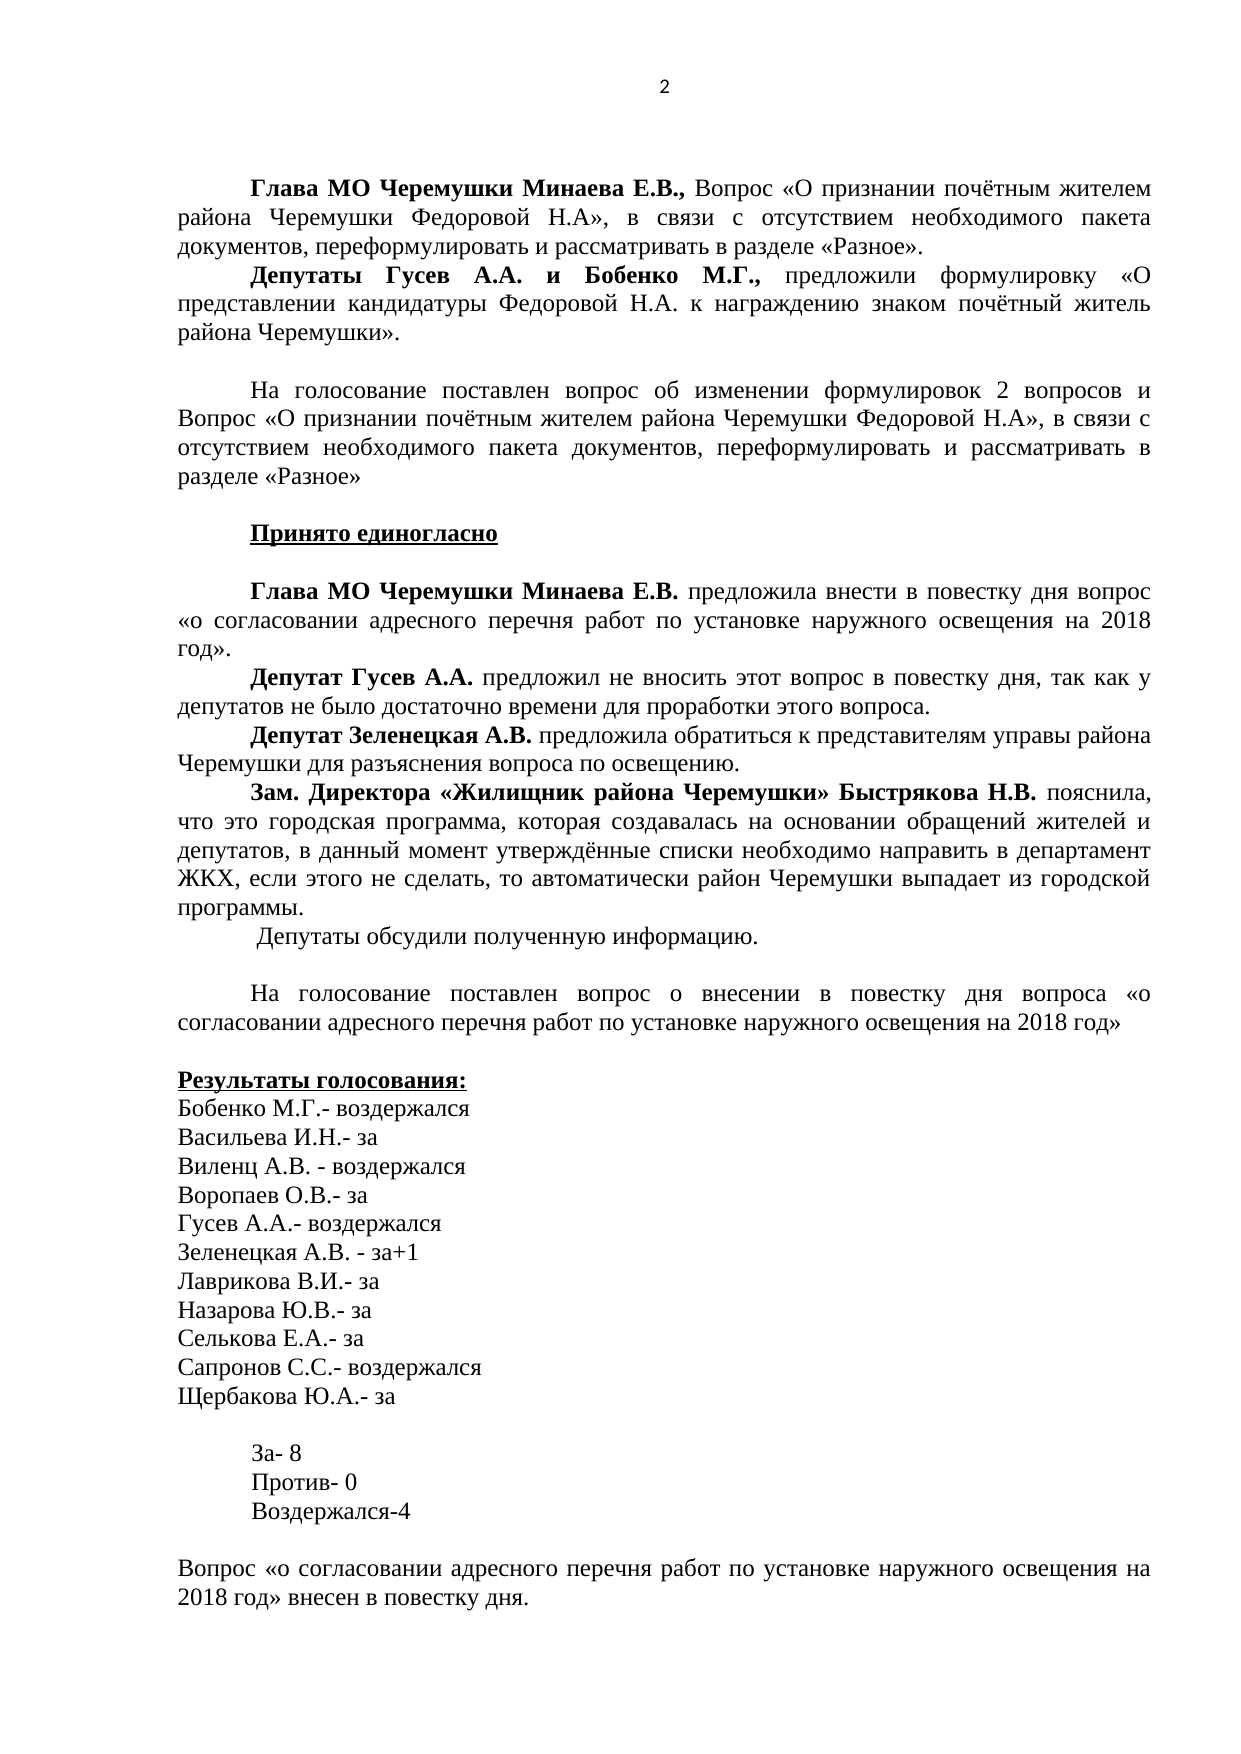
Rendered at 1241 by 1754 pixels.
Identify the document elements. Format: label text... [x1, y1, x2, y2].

text Зам. Директора «Жилищник района Черемушки» Быстрякова Н.В. пояснила, что это городская программа, которая создавалась на основании обращений жителей и депутатов, в данный момент утверждённые списки необходимо направить в департамент ЖКХ, если этого не сделать, то автоматически район Черемушки выпадает из городской программы. [177, 777, 1152, 921]
text Депутаты Гусев А.А. и Бобенко М.Г., предложили формулировку «О представлении кандидатуры Федоровой Н.А. к награждению знаком почётный житель района Черемушки». [177, 260, 1152, 346]
text За- 8 [177, 1438, 1152, 1467]
text Депутаты обсудили полученную информацию. [177, 921, 1152, 950]
text Васильева И.Н.- за [177, 1122, 1152, 1151]
text Принято единогласно [177, 518, 1152, 547]
text Щербакова Ю.А.- за [177, 1381, 1152, 1410]
text Вопрос «о согласовании адресного перечня работ по установке наружного освещения на 2018 год» внесен в повестку дня. [177, 1553, 1152, 1611]
text Селькова Е.А.- за [177, 1323, 1152, 1352]
text Депутат Гусев А.А. предложил не вносить этот вопрос в повестку дня, так как у депутатов не было достаточно времени для проработки этого вопроса. [177, 662, 1152, 720]
text Против- 0 [177, 1467, 1152, 1496]
text Воропаев О.В.- за [177, 1180, 1152, 1208]
text Бобенко М.Г.- воздержался [177, 1093, 1152, 1122]
text Сапронов С.С.- воздержался [177, 1352, 1152, 1381]
text Воздержался-4 [177, 1496, 1152, 1525]
text Зеленецкая А.В. - за+1 [177, 1237, 1152, 1266]
text Депутат Зеленецкая А.В. предложила обратиться к представителям управы района Черемушки для разъяснения вопроса по освещению. [177, 720, 1152, 777]
text Глава МО Черемушки Минаева Е.В. предложила внести в повестку дня вопрос «о согласовании адресного перечня работ по установке наружного освещения на 2018 год». [177, 576, 1152, 662]
text Виленц А.В. - воздержался [177, 1151, 1152, 1180]
text На голосование поставлен вопрос об изменении формулировок 2 вопросов и Вопрос «О признании почётным жителем района Черемушки Федоровой Н.А», в связи с отсутствием необходимого пакета документов, переформулировать и рассматривать в разделе «Разное» [177, 375, 1152, 490]
text Лаврикова В.И.- за [177, 1266, 1152, 1295]
text Результаты голосования: [177, 1065, 1152, 1093]
text Глава МО Черемушки Минаева Е.В., Вопрос «О признании почётным жителем района Черемушки Федоровой Н.А», в связи с отсутствием необходимого пакета документов, переформулировать и рассматривать в разделе «Разное». [177, 173, 1152, 260]
text Гусев А.А.- воздержался [177, 1208, 1152, 1237]
text Назарова Ю.В.- за [177, 1295, 1152, 1323]
text На голосование поставлен вопрос о внесении в повестку дня вопроса «о согласовании адресного перечня работ по установке наружного освещения на 2018 год» [177, 978, 1152, 1036]
